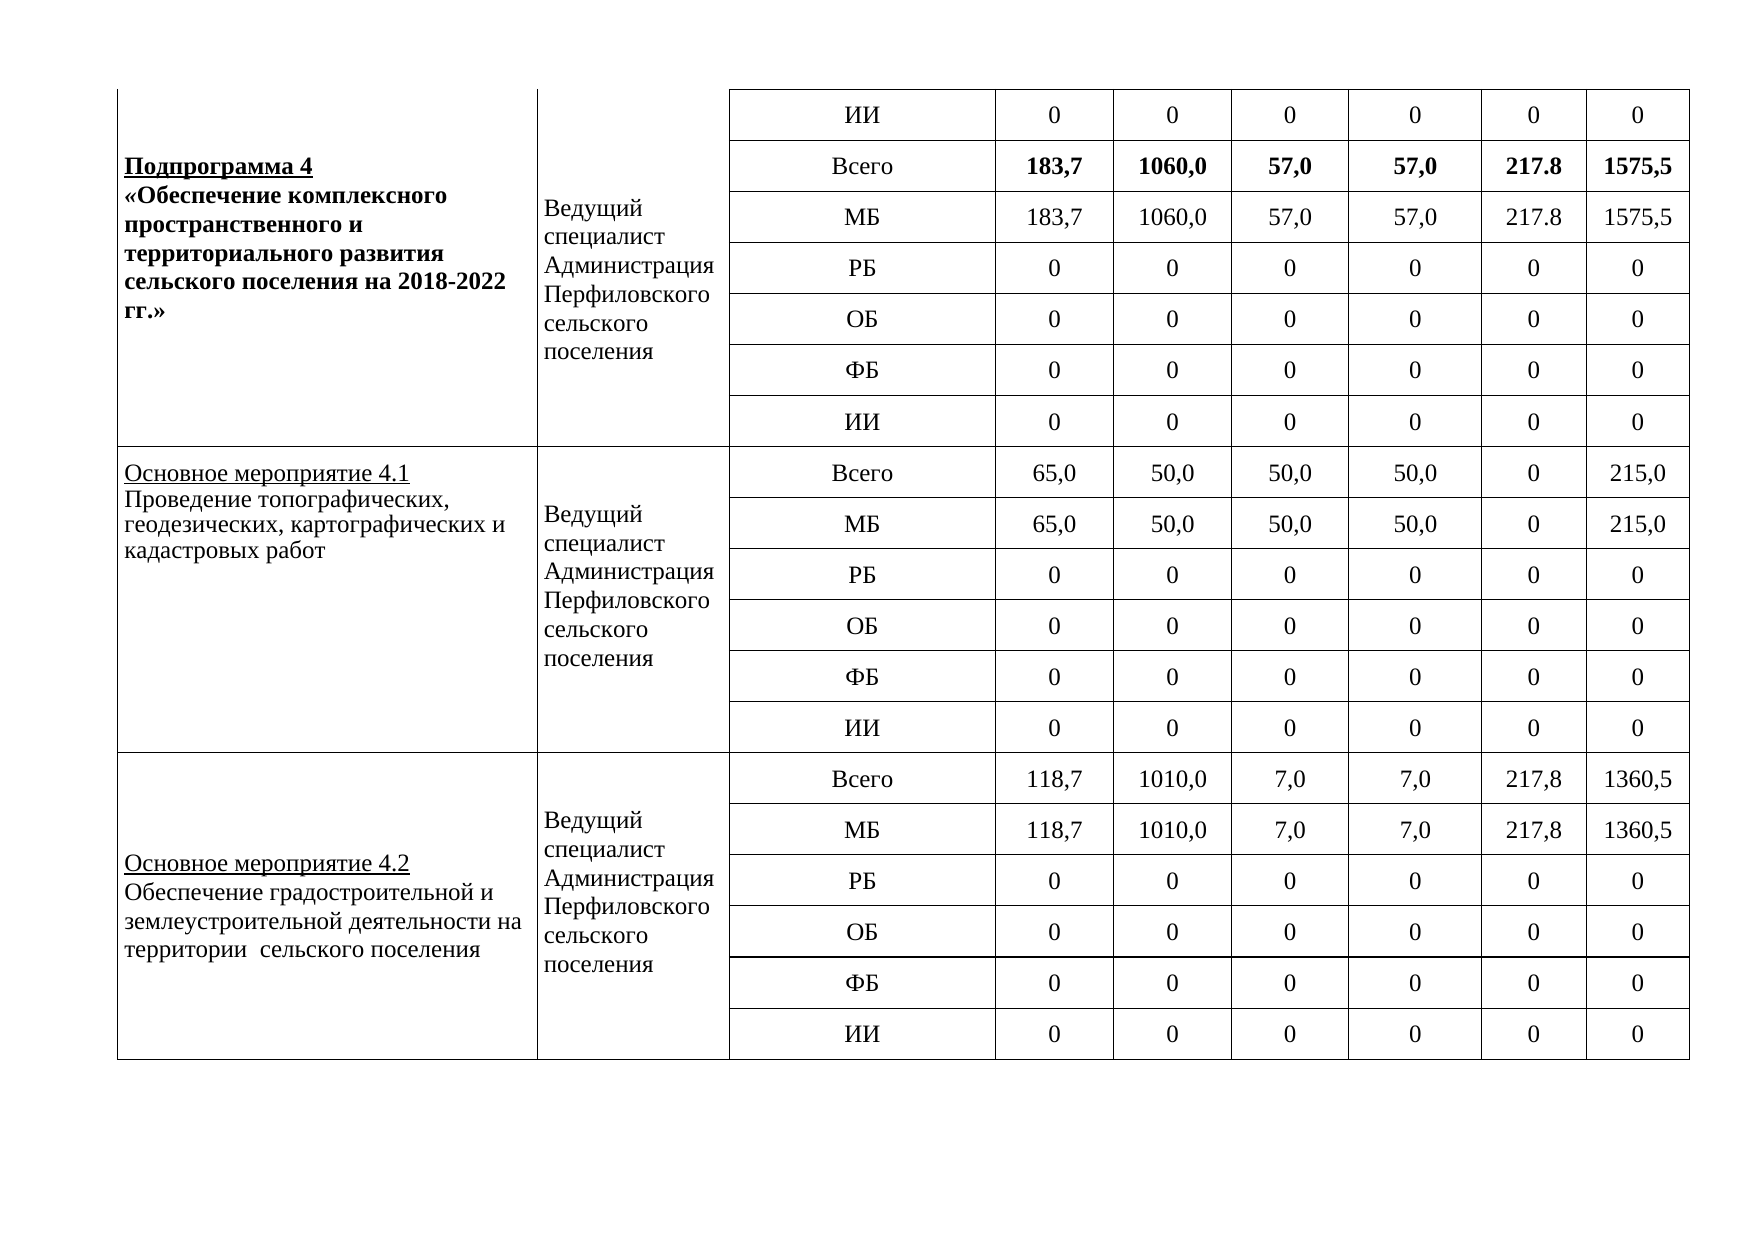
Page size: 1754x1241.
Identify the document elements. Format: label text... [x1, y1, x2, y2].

table_cell 50,0 [1232, 498, 1348, 548]
table_cell ФБ [730, 345, 995, 395]
table_cell 0 [1482, 600, 1586, 650]
table_cell РБ [730, 855, 995, 905]
table_cell 217,8 [1482, 753, 1586, 803]
table_cell 0 [1232, 90, 1348, 140]
table_cell 0 [1232, 549, 1348, 599]
table_cell 7,0 [1232, 753, 1348, 803]
table_cell 0 [1232, 855, 1348, 905]
table_cell 0 [1114, 90, 1231, 140]
table_cell 0 [1349, 906, 1481, 956]
table_cell 0 [1587, 549, 1689, 599]
table_cell 0 [1482, 243, 1586, 293]
table_cell Всего [730, 753, 995, 803]
table_cell Ведущий специалист Администрация Перфиловского сельского поселения [538, 447, 729, 752]
table_cell 50,0 [1349, 498, 1481, 548]
table_cell 0 [1587, 243, 1689, 293]
table_cell 57,0 [1232, 192, 1348, 242]
table_cell 0 [1587, 702, 1689, 752]
table_cell 0 [1482, 549, 1586, 599]
table_cell 0 [996, 396, 1113, 446]
table_cell 0 [1587, 1009, 1689, 1058]
table_cell 0 [996, 294, 1113, 344]
table_cell 217.8 [1482, 192, 1586, 242]
table_cell ОБ [730, 600, 995, 650]
table_cell 0 [1587, 958, 1689, 1007]
table_cell 1060,0 [1114, 192, 1231, 242]
table_cell 0 [1482, 498, 1586, 548]
table_cell 0 [1232, 345, 1348, 395]
table_cell МБ [730, 498, 995, 548]
table_cell ИИ [730, 1009, 995, 1058]
table_cell 183,7 [996, 192, 1113, 242]
table_cell 0 [1587, 906, 1689, 956]
table_cell 0 [1114, 651, 1231, 701]
table_cell 0 [1349, 651, 1481, 701]
table_cell 0 [1114, 958, 1231, 1007]
table_cell 0 [1232, 600, 1348, 650]
table_cell 1010,0 [1114, 753, 1231, 803]
table_cell 50,0 [1232, 447, 1348, 497]
table_cell 0 [1482, 345, 1586, 395]
table_cell 0 [1232, 243, 1348, 293]
table_cell 0 [1482, 90, 1586, 140]
table_cell 0 [1349, 702, 1481, 752]
table_cell 0 [1349, 600, 1481, 650]
table_cell 57,0 [1232, 141, 1348, 191]
table_cell 1360,5 [1587, 804, 1689, 854]
table_cell МБ [730, 804, 995, 854]
table_cell 0 [1349, 396, 1481, 446]
table_cell 0 [1482, 396, 1586, 446]
table_cell 1575,5 [1587, 192, 1689, 242]
table_cell 0 [996, 243, 1113, 293]
table_cell 0 [1482, 855, 1586, 905]
table_cell 0 [1349, 958, 1481, 1007]
table_cell 0 [1482, 1009, 1586, 1058]
table_cell 0 [1587, 396, 1689, 446]
table_cell 0 [1587, 90, 1689, 140]
table_cell 0 [1114, 855, 1231, 905]
table_cell 215,0 [1587, 498, 1689, 548]
table_cell 0 [1232, 702, 1348, 752]
table_cell 50,0 [1349, 447, 1481, 497]
table_cell ФБ [730, 958, 995, 1007]
table_cell Основное мероприятие 4.2 Обеспечение градостроительной и землеустроительной деятельности на территории сельского поселения [118, 753, 537, 1058]
table_cell 0 [1587, 651, 1689, 701]
table_cell 0 [1482, 958, 1586, 1007]
table_cell 50,0 [1114, 498, 1231, 548]
table_cell ИИ [730, 90, 995, 140]
table_cell 0 [996, 549, 1113, 599]
table_cell 0 [1482, 294, 1586, 344]
table_cell 1360,5 [1587, 753, 1689, 803]
table_cell 50,0 [1114, 447, 1231, 497]
table_cell 217.8 [1482, 141, 1586, 191]
table_cell 0 [996, 958, 1113, 1007]
table_cell 0 [996, 345, 1113, 395]
table_cell Подпрограмма 4 «Обеспечение комплексного пространственного и территориального развития сельского поселения на 2018-2022 гг.» [118, 140, 537, 446]
table_cell ОБ [730, 294, 995, 344]
table_cell 0 [1482, 702, 1586, 752]
table_cell 0 [1232, 906, 1348, 956]
table_cell 0 [996, 651, 1113, 701]
table_cell 0 [996, 90, 1113, 140]
table_cell 7,0 [1232, 804, 1348, 854]
table_cell 7,0 [1349, 753, 1481, 803]
table_cell 0 [1349, 243, 1481, 293]
table_cell 0 [1114, 600, 1231, 650]
table_cell 0 [1114, 906, 1231, 956]
table_cell РБ [730, 243, 995, 293]
table_cell 0 [1114, 396, 1231, 446]
table_cell 57,0 [1349, 192, 1481, 242]
table_cell 0 [1232, 396, 1348, 446]
table_cell 0 [1349, 1009, 1481, 1058]
table_cell 0 [1114, 1009, 1231, 1058]
table_cell 0 [1349, 294, 1481, 344]
table_cell 0 [996, 702, 1113, 752]
table_cell 0 [1232, 958, 1348, 1007]
table_cell ИИ [730, 396, 995, 446]
table_cell 0 [1482, 447, 1586, 497]
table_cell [538, 140, 729, 446]
table_cell 0 [1587, 600, 1689, 650]
table_cell 0 [1114, 243, 1231, 293]
table_cell 0 [1349, 90, 1481, 140]
table_cell 0 [1349, 549, 1481, 599]
table_cell 7,0 [1349, 804, 1481, 854]
table_cell 0 [1587, 345, 1689, 395]
table_cell 0 [1114, 345, 1231, 395]
table_cell 0 [1482, 906, 1586, 956]
table_cell 0 [1482, 651, 1586, 701]
table_cell 0 [1114, 549, 1231, 599]
table_cell 0 [1114, 294, 1231, 344]
table_cell 0 [1232, 1009, 1348, 1058]
table_cell 0 [1587, 855, 1689, 905]
table_cell 0 [996, 1009, 1113, 1058]
table_cell РБ [730, 549, 995, 599]
table_cell 0 [1349, 855, 1481, 905]
table_cell 57,0 [1349, 141, 1481, 191]
table_cell 118,7 [996, 804, 1113, 854]
table_cell 1575,5 [1587, 141, 1689, 191]
table_cell Основное мероприятие 4.1 Проведение топографических, геодезических, картографических и кадастровых работ [118, 447, 537, 752]
table_cell 0 [996, 855, 1113, 905]
table_cell Всего [730, 141, 995, 191]
table_cell 217,8 [1482, 804, 1586, 854]
table_cell 0 [1114, 702, 1231, 752]
table_cell 65,0 [996, 498, 1113, 548]
table_cell Ведущий специалист Администрация Перфиловского сельского поселения [538, 753, 729, 1058]
table_cell ИИ [730, 702, 995, 752]
table_cell МБ [730, 192, 995, 242]
table_cell 0 [1232, 651, 1348, 701]
table_cell 65,0 [996, 447, 1113, 497]
table_cell 0 [996, 906, 1113, 956]
table_cell 183,7 [996, 141, 1113, 191]
table_cell 215,0 [1587, 447, 1689, 497]
table_cell 118,7 [996, 753, 1113, 803]
table_cell 1060,0 [1114, 141, 1231, 191]
table_cell 0 [996, 600, 1113, 650]
table_cell 0 [1232, 294, 1348, 344]
table_cell 0 [1587, 294, 1689, 344]
table_cell Всего [730, 447, 995, 497]
table_cell ОБ [730, 906, 995, 956]
table_cell ФБ [730, 651, 995, 701]
table_cell 1010,0 [1114, 804, 1231, 854]
table_cell 0 [1349, 345, 1481, 395]
